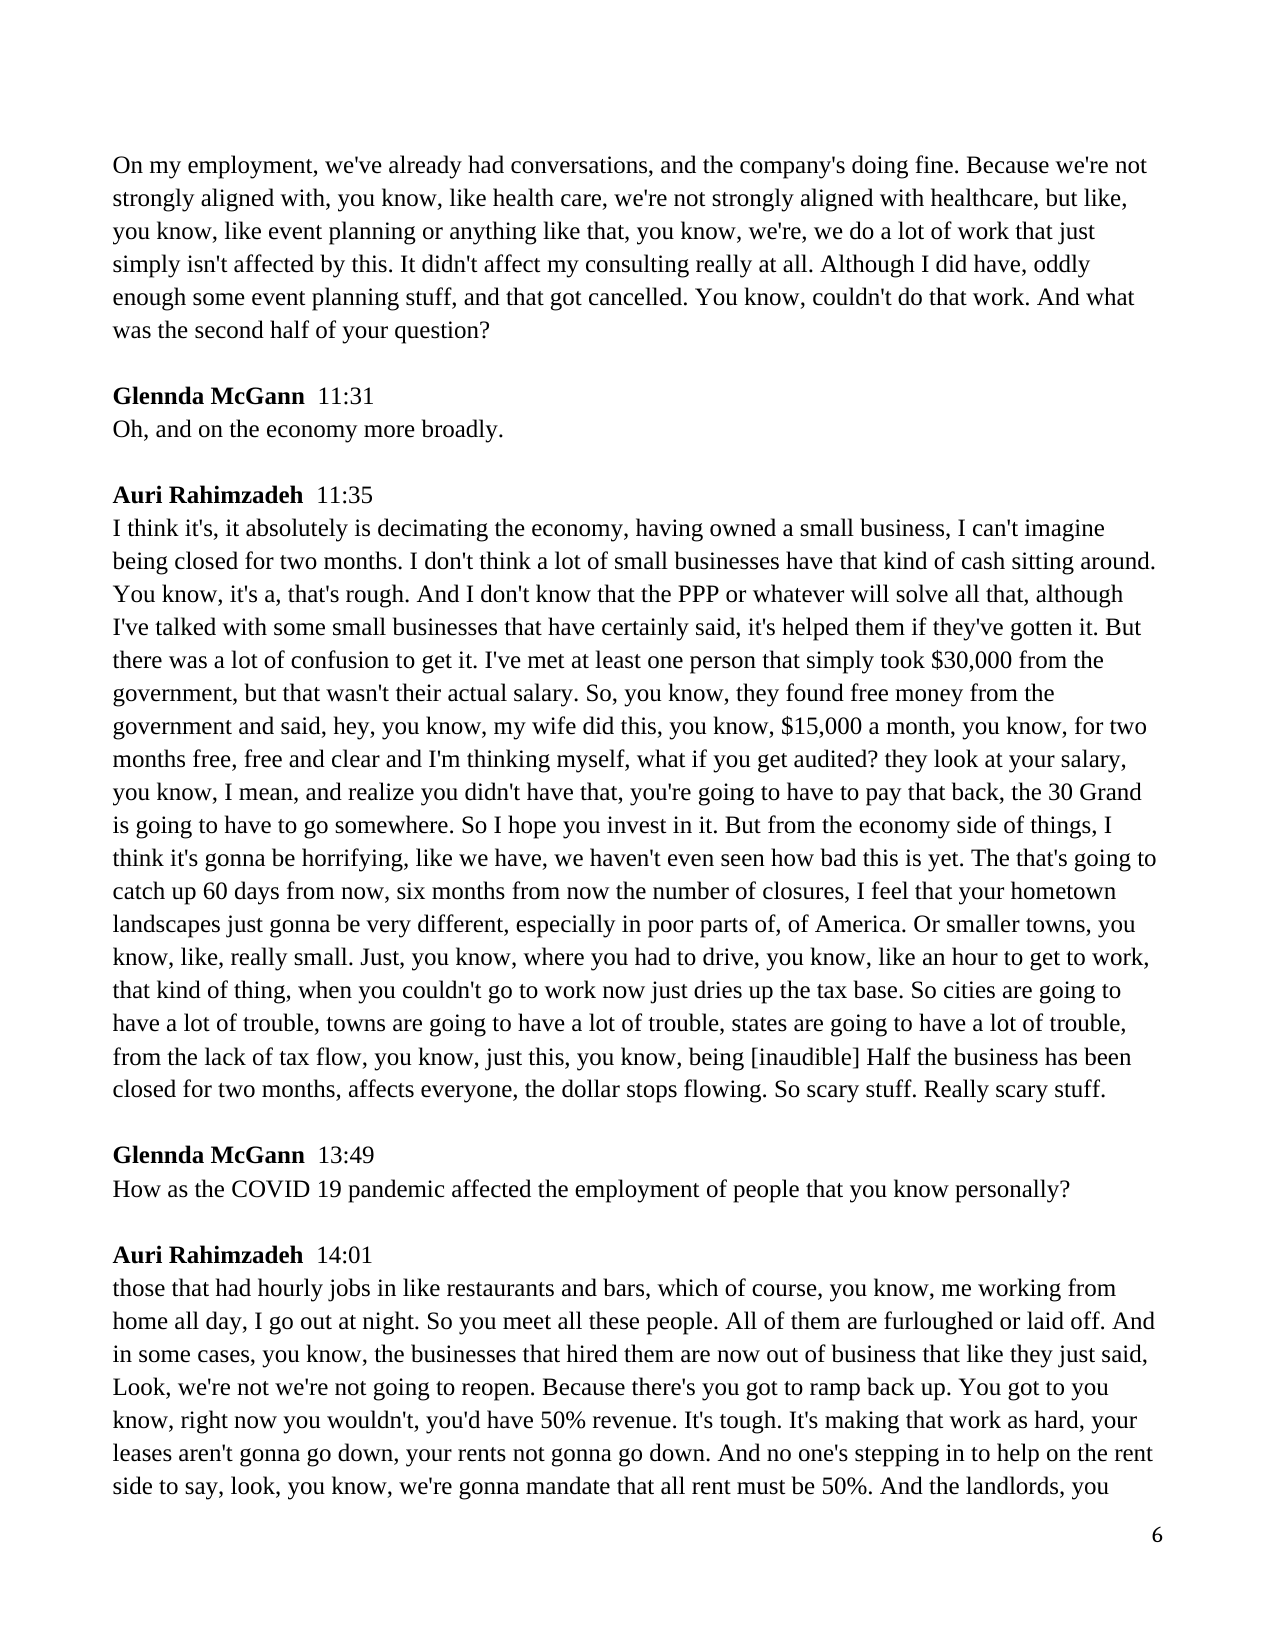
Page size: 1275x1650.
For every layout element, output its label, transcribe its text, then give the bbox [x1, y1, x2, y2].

text Auri Rahimzadeh 11:35 [112, 480, 1162, 509]
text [112, 1273, 1162, 1499]
text Auri Rahimzadeh 14:01 [112, 1240, 1162, 1268]
text Glennda McGann 13:49 [112, 1141, 1162, 1169]
text Oh, and on the economy more broadly. [112, 414, 1162, 443]
text Glennda McGann 11:31 [112, 381, 1162, 410]
text I think it's, it absolutely is decimating the economy, having owned a small business, I can't imagine being closed for two months. I don't think a lot of small businesses have that kind of cash sitting around. You know, it's a, that's rough. And I don't know that the PPP or whatever will solve all that, although I've talked with some small businesses that have certainly said, it's helped them if they've gotten it. But there was a lot of confusion to get it. I've met at least one person that simply took $30,000 from the government, but that wasn't their actual salary. So, you know, they found free money from the government and said, hey, you know, my wife did this, you know, $15,000 a month, you know, for two months free, free and clear and I'm thinking myself, what if you get audited? they look at your salary, you know, I mean, and realize you didn't have that, you're going to have to pay that back, the 30 Grand is going to have to go somewhere. So I hope you invest in it. But from the economy side of things, I think it's gonna be horrifying, like we have, we haven't even seen how bad this is yet. The that's going to catch up 60 days from now, six months from now the number of closures, I feel that your hometown landscapes just gonna be very different, especially in poor parts of, of America. Or smaller towns, you know, like, really small. Just, you know, where you had to drive, you know, like an hour to get to work, that kind of thing, when you couldn't go to work now just dries up the tax base. So cities are going to have a lot of trouble, towns are going to have a lot of trouble, states are going to have a lot of trouble, from the lack of tax flow, you know, just this, you know, being [inaudible] Half the business has been closed for two months, affects everyone, the dollar stops flowing. So scary stuff. Really scary stuff. [112, 513, 1162, 1103]
text On my employment, we've already had conversations, and the company's doing fine. Because we're not strongly aligned with, you know, like health care, we're not strongly aligned with healthcare, but like, you know, like event planning or anything like that, you know, we're, we do a lot of work that just simply isn't affected by this. It didn't affect my consulting really at all. Although I did have, oddly enough some event planning stuff, and that got cancelled. You know, couldn't do that work. And what was the second half of your question? [112, 150, 1162, 344]
text How as the COVID 19 pandemic affected the employment of people that you know personally? [112, 1174, 1162, 1202]
